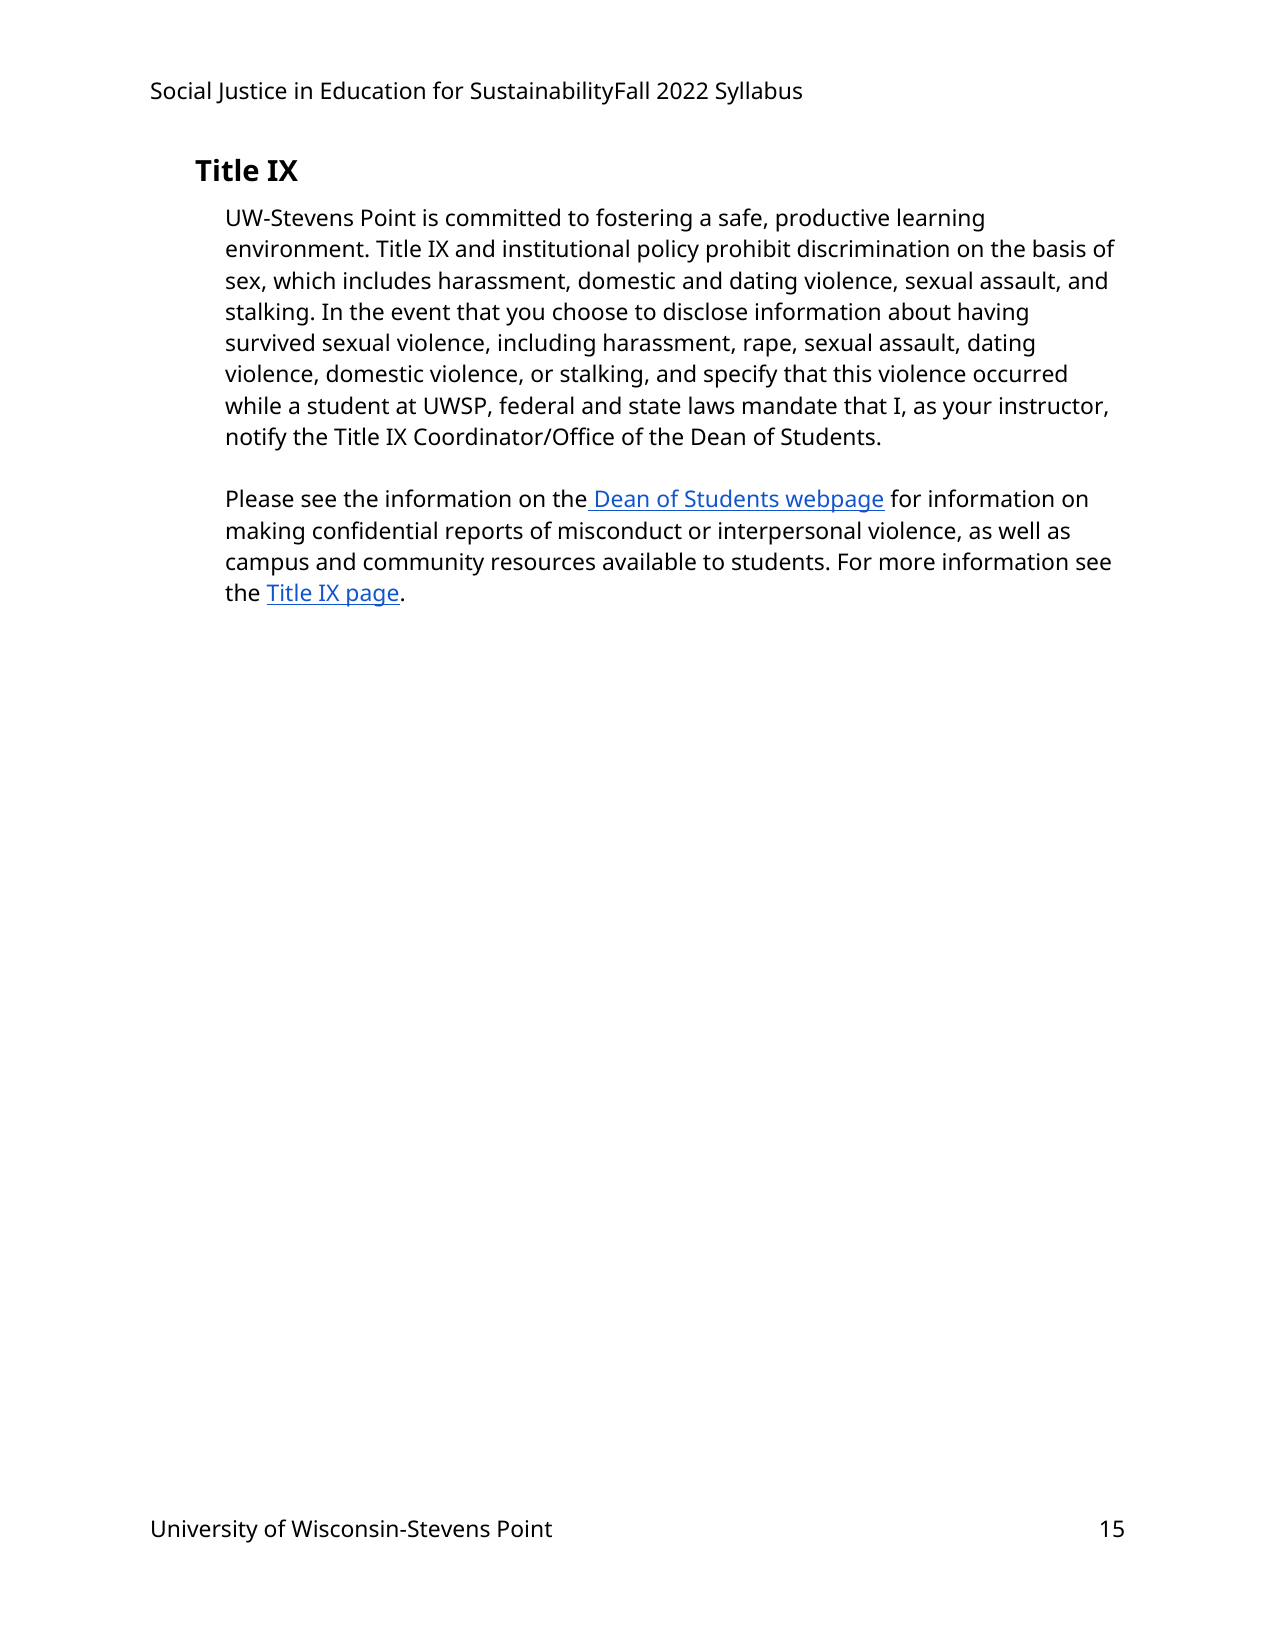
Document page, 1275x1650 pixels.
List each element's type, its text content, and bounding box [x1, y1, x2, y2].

text Please see the information on the Dean of Students webpage for information on making confidential reports of misconduct or interpersonal violence, as well as campus and community resources available to students. For more information see the Title IX page. [225, 483, 1125, 608]
subtitle Title IX [195, 150, 1125, 190]
text UW-Stevens Point is committed to fostering a safe, productive learning environment. Title IX and institutional policy prohibit discrimination on the basis of sex, which includes harassment, domestic and dating violence, sexual assault, and stalking. In the event that you choose to disclose information about having survived sexual violence, including harassment, rape, sexual assault, dating violence, domestic violence, or stalking, and specify that this violence occurred while a student at UWSP, federal and state laws mandate that I, as your instructor, notify the Title IX Coordinator/Office of the Dean of Students. [225, 202, 1125, 452]
